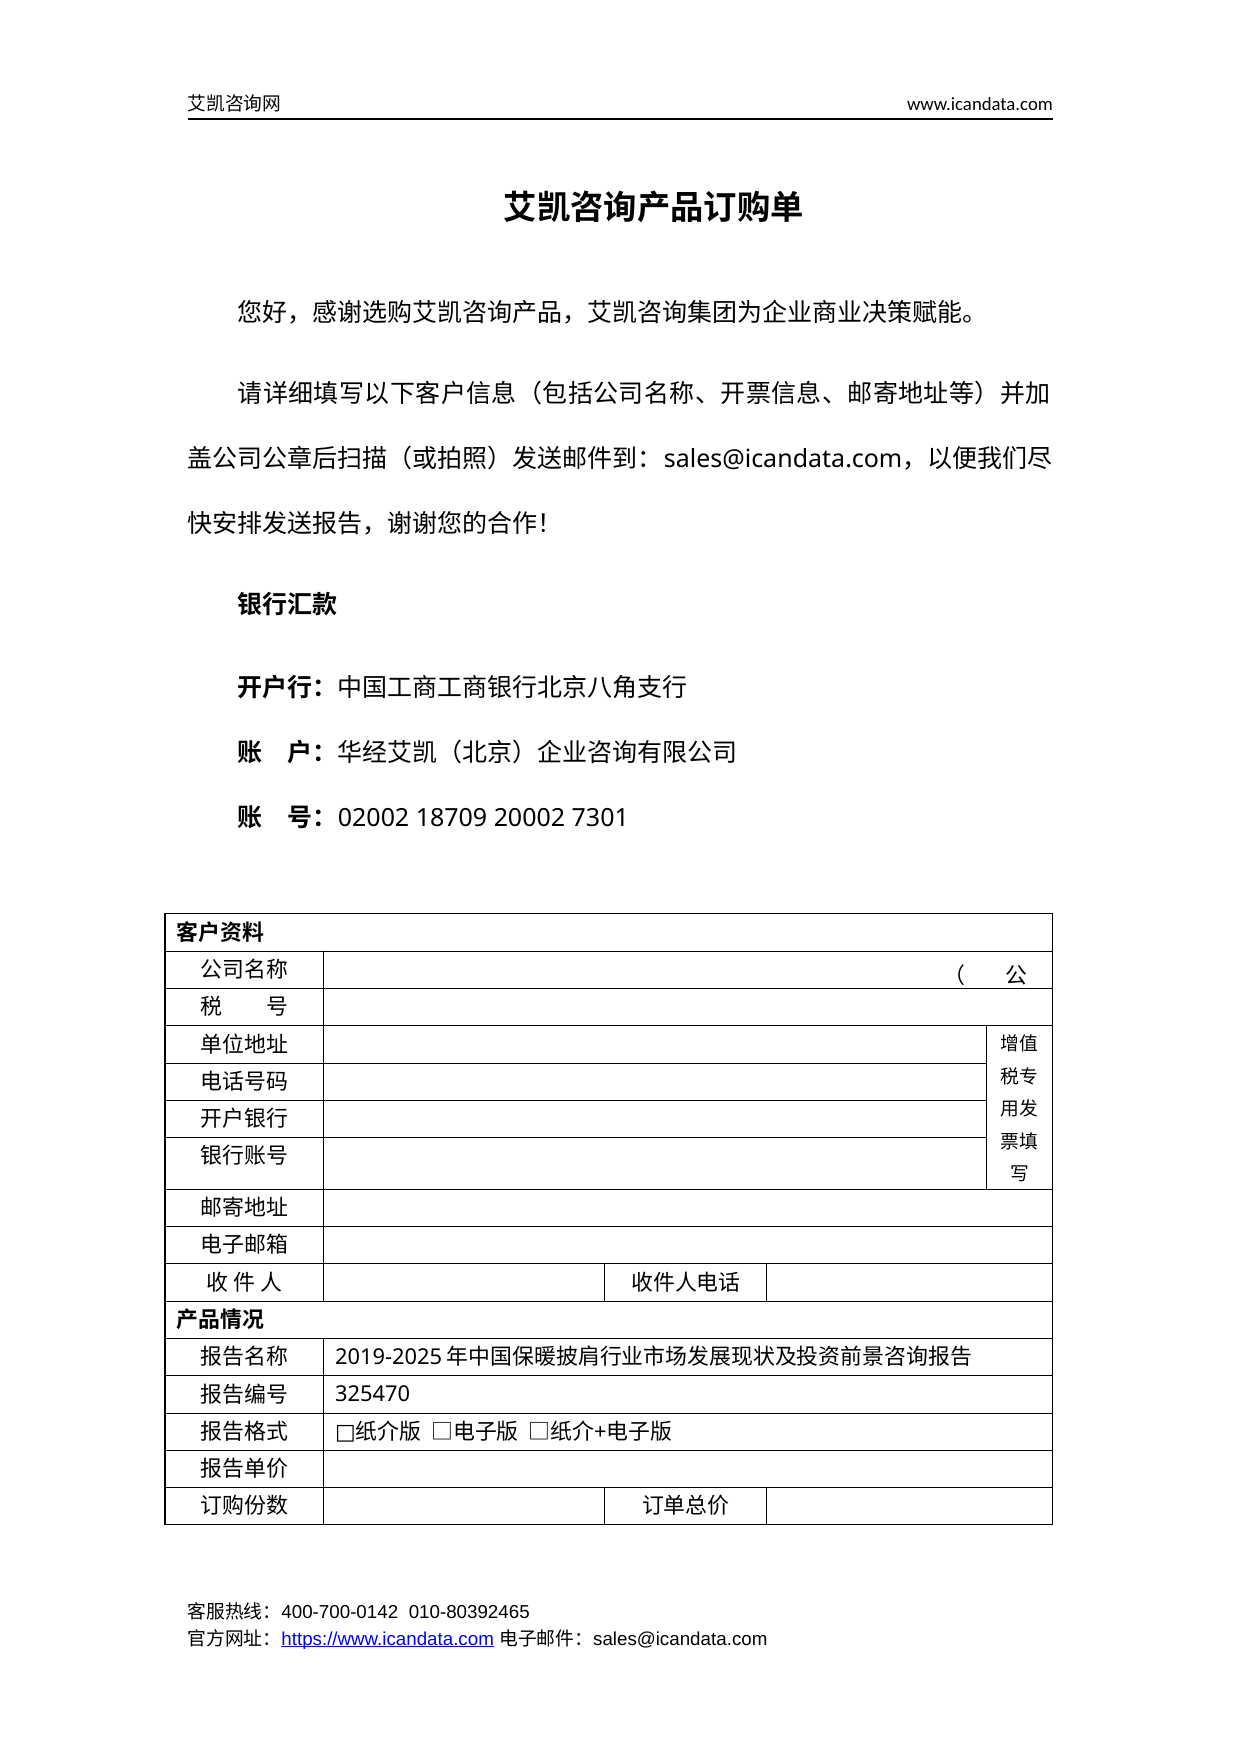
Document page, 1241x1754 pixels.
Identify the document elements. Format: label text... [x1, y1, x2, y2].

table_cell 报告格式 [166, 1414, 323, 1450]
table_cell 单位地址 [166, 1026, 323, 1062]
text 账 号：02002 18709 20002 7301 [187, 783, 1053, 848]
table_cell 产品情况 [166, 1302, 1052, 1338]
table_cell [324, 1488, 604, 1524]
table_cell 公司名称 [166, 952, 323, 988]
table_cell 开户银行 [166, 1101, 323, 1137]
table_cell 报告名称 [166, 1339, 323, 1375]
table_cell [324, 1227, 1052, 1263]
table_cell 增值税专用发票填写 [987, 1026, 1052, 1189]
table_cell [767, 1264, 1052, 1301]
table_cell [324, 1190, 1052, 1226]
table_cell [324, 1264, 604, 1301]
table_cell 订单总价 [605, 1488, 766, 1524]
text 账 户：华经艾凯（北京）企业咨询有限公司 [187, 718, 1053, 783]
table_cell 订购份数 [166, 1488, 323, 1524]
table_cell [324, 1138, 986, 1189]
table_cell [324, 1064, 986, 1100]
table_cell 税 号 [166, 989, 323, 1025]
table_cell 电子邮箱 [166, 1227, 323, 1263]
table_cell 收 件 人 [166, 1264, 323, 1301]
table_cell □纸介版 □电子版 □纸介+电子版 [324, 1414, 1052, 1450]
table_cell [324, 989, 1052, 1025]
text 开户行：中国工商工商银行北京八角支行 [187, 653, 1053, 718]
table_cell 收件人电话 [605, 1264, 766, 1301]
table_header 客户资料 [166, 914, 1052, 951]
table_cell 电话号码 [166, 1064, 323, 1100]
table_cell 邮寄地址 [166, 1190, 323, 1226]
table_cell 报告单价 [166, 1451, 323, 1487]
table_cell [324, 1101, 986, 1137]
text 您好，感谢选购艾凯咨询产品，艾凯咨询集团为企业商业决策赋能。 [187, 278, 1053, 343]
table_cell [324, 1451, 1052, 1487]
table_cell [324, 952, 1052, 988]
text 艾凯咨询产品订购单 [187, 172, 1053, 237]
text 银行汇款 [187, 570, 1053, 635]
table_cell 325470 [324, 1376, 1052, 1412]
table_cell [767, 1488, 1052, 1524]
table_cell 2019-2025年中国保暖披肩行业市场发展现状及投资前景咨询报告 [324, 1339, 1052, 1375]
table_cell 报告编号 [166, 1376, 323, 1412]
table_cell [324, 1026, 986, 1062]
table_cell 银行账号 [166, 1138, 323, 1189]
text 请详细填写以下客户信息（包括公司名称、开票信息、邮寄地址等）并加盖公司公章后扫描（或拍照）发送邮件到：sales@icandata.com，以便我们尽快安排发送报告，谢谢您的合作！ [187, 359, 1053, 554]
